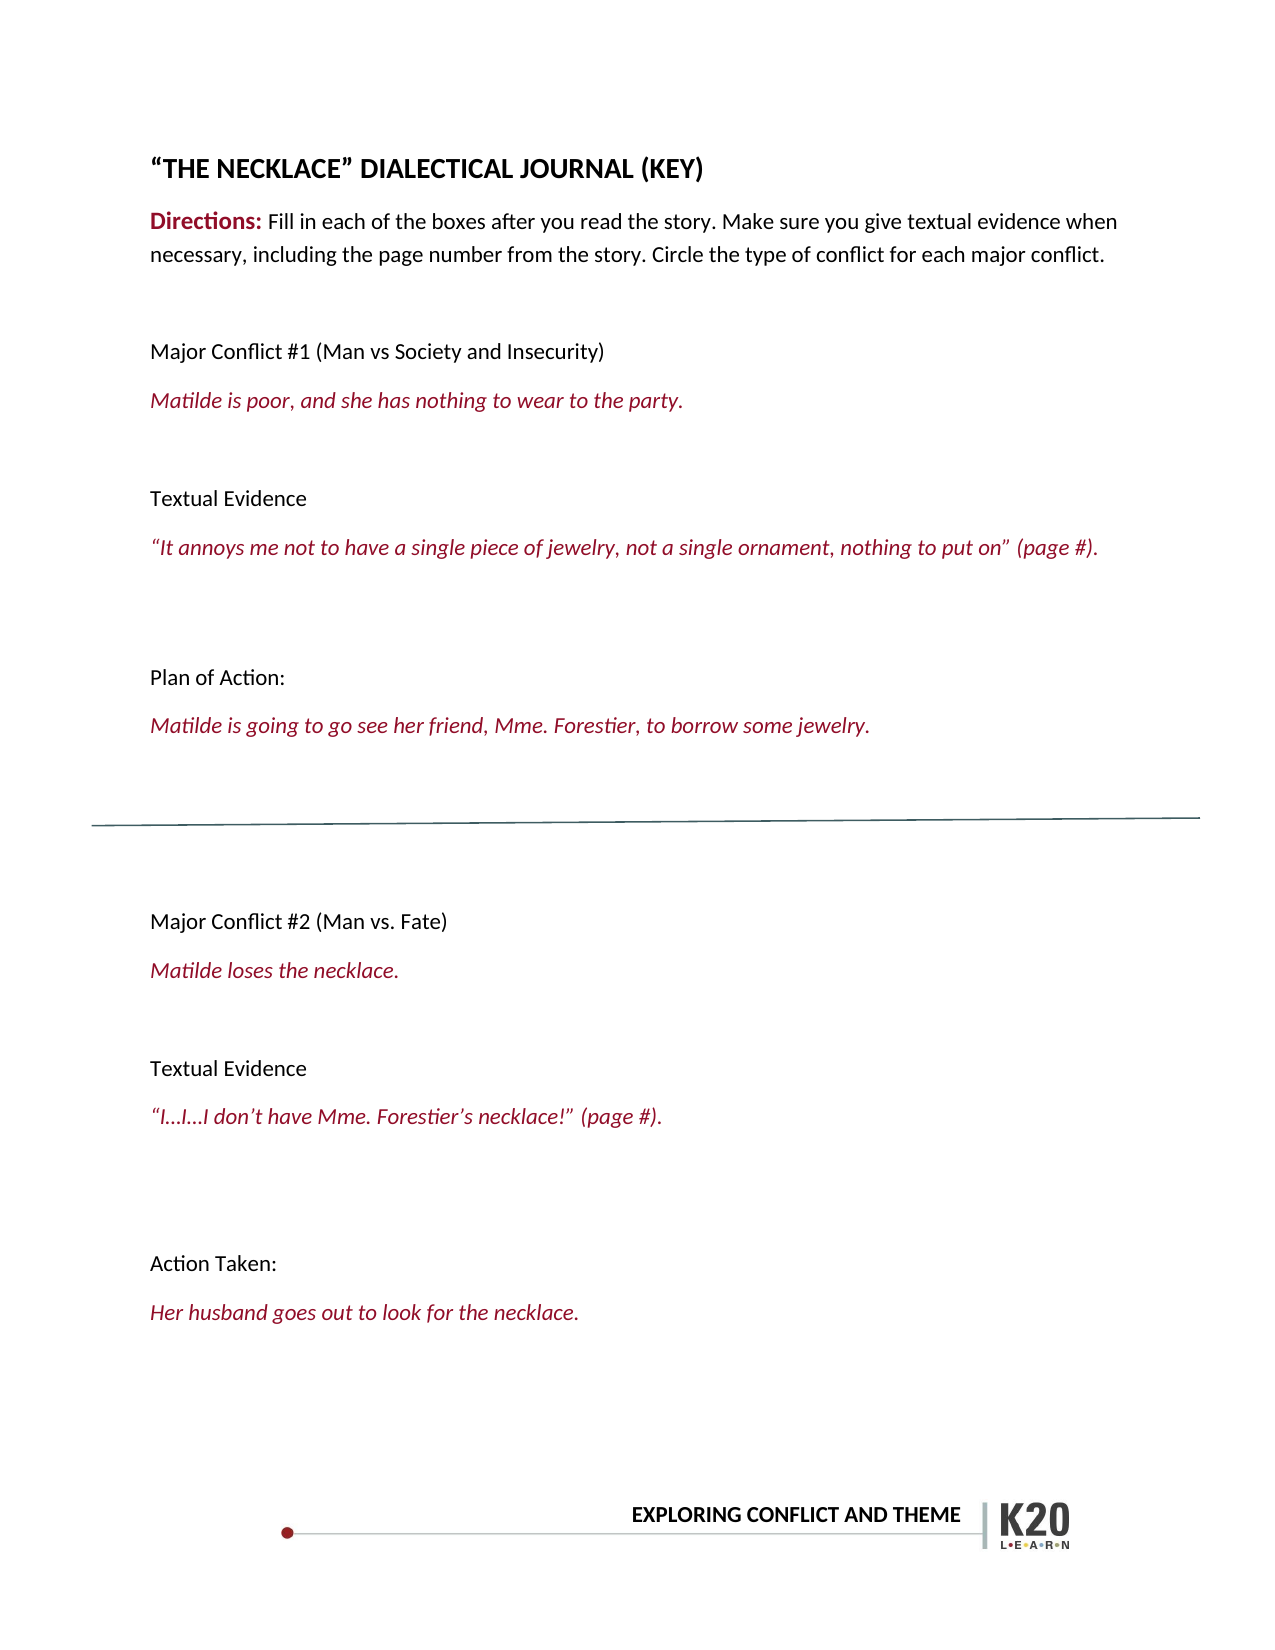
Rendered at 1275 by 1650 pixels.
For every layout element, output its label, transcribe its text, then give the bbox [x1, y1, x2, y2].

text “I…I…I don’t have Mme. Forestier’s necklace!” (page #). [150, 1102, 1125, 1131]
text Textual Evidence [150, 484, 1125, 512]
text Matilde is poor, and she has nothing to wear to the party. [150, 386, 1125, 414]
picture [281, 1499, 1069, 1552]
text “THE NECKLACE” DIALECTICAL JOURNAL (KEY) [150, 150, 1125, 186]
text Plan of Action: [150, 663, 1125, 691]
text Major Conflict #2 (Man vs. Fate) [150, 907, 1125, 935]
text Action Taken: [150, 1249, 1125, 1277]
text Matilde loses the necklace. [150, 956, 1125, 984]
text “It annoys me not to have a single piece of jewelry, not a single ornament, nothing to put on” (page #). [150, 533, 1125, 593]
text Textual Evidence [150, 1054, 1125, 1082]
text Matilde is going to go see her friend, Mme. Forestier, to borrow some jewelry. [150, 712, 1125, 740]
text Major Conflict #1 (Man vs Society and Insecurity) [150, 337, 1125, 366]
text Her husband goes out to look for the necklace. [150, 1298, 1125, 1326]
text Directions: Fill in each of the boxes after you read the story. Make sure you give textual evidence when necessary, including the page number from the story. Circle the type of conflict for each major conflict. [150, 205, 1125, 268]
